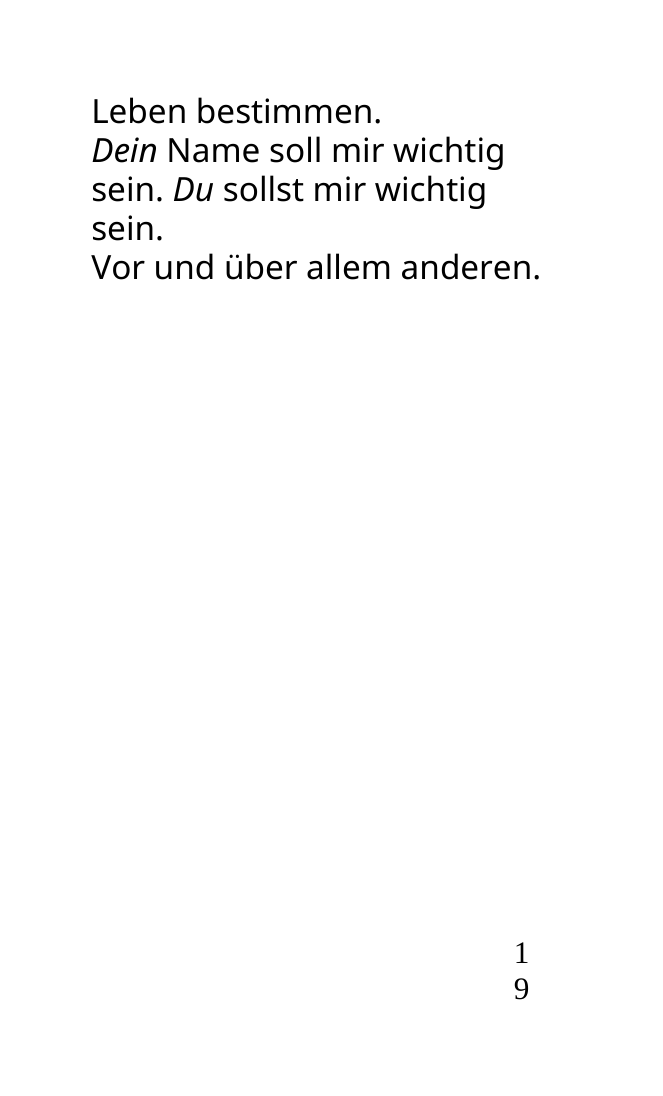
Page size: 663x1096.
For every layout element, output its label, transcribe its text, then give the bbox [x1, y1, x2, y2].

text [91, 92, 568, 131]
text Vor und über allem anderen. [91, 248, 568, 287]
text Dein Name soll mir wichtig sein. Du sollst mir wichtig sein. [91, 131, 568, 248]
